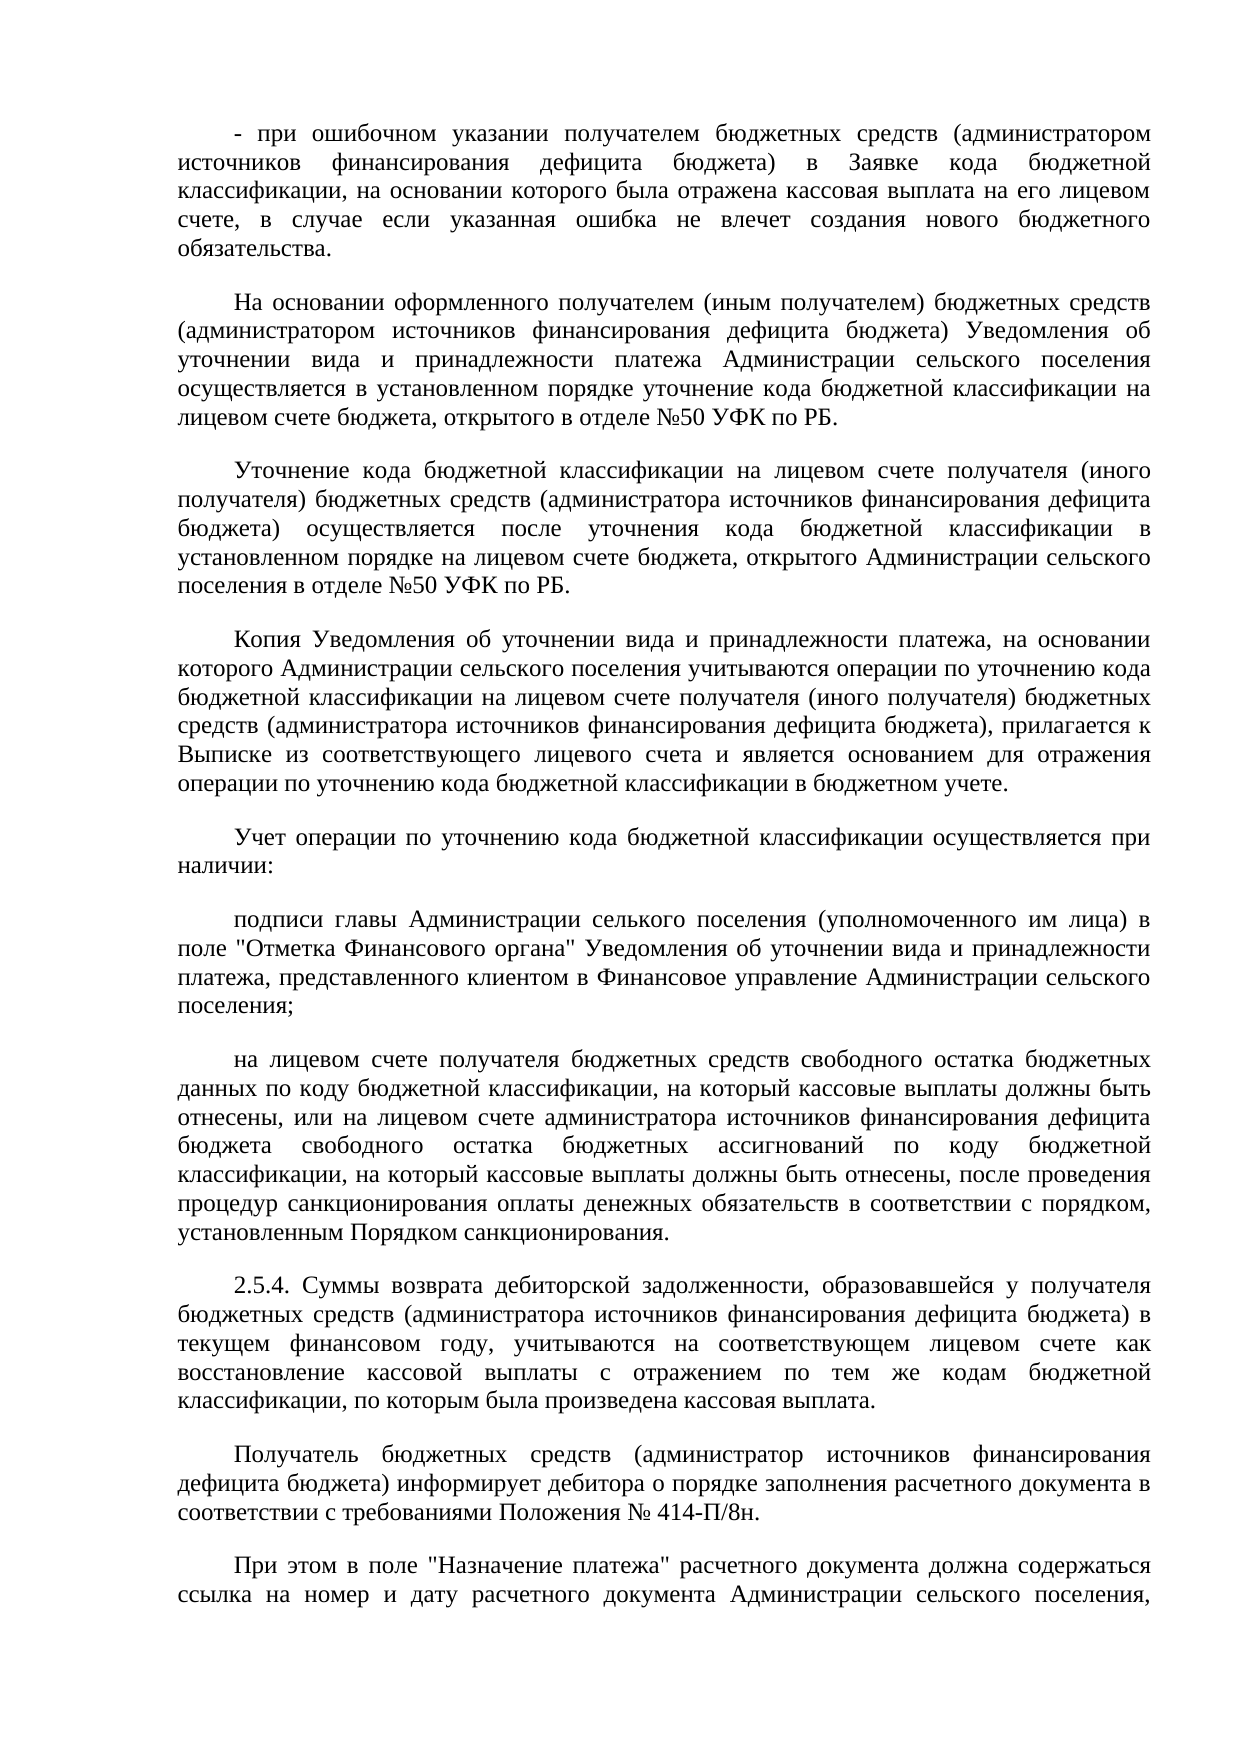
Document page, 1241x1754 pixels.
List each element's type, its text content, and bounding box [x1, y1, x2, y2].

text Получатель бюджетных средств (администратор источников финансирования дефицита бюджета) информирует дебитора о порядке заполнения расчетного документа в соответствии с требованиями Положения № 414-П/8н. [177, 1439, 1152, 1526]
text - при ошибочном указании получателем бюджетных средств (администратором источников финансирования дефицита бюджета) в Заявке кода бюджетной классификации, на основании которого была отражена кассовая выплата на его лицевом счете, в случае если указанная ошибка не влечет создания нового бюджетного обязательства. [177, 118, 1152, 262]
text на лицевом счете получателя бюджетных средств свободного остатка бюджетных данных по коду бюджетной классификации, на который кассовые выплаты должны быть отнесены, или на лицевом счете администратора источников финансирования дефицита бюджета свободного остатка бюджетных ассигнований по коду бюджетной классификации, на который кассовые выплаты должны быть отнесены, после проведения процедур санкционирования оплаты денежных обязательств в соответствии с порядком, установленным Порядком санкционирования. [177, 1044, 1152, 1246]
text Копия Уведомления об уточнении вида и принадлежности платежа, на основании которого Администрации сельского поселения учитываются операции по уточнению кода бюджетной классификации на лицевом счете получателя (иного получателя) бюджетных средств (администратора источников финансирования дефицита бюджета), прилагается к Выписке из соответствующего лицевого счета и является основанием для отражения операции по уточнению кода бюджетной классификации в бюджетном учете. [177, 624, 1152, 797]
text подписи главы Администрации селького поселения (уполномоченного им лица) в поле "Отметка Финансового органа" Уведомления об уточнении вида и принадлежности платежа, представленного клиентом в Финансовое управление Администрации сельского поселения; [177, 904, 1152, 1019]
text Учет операции по уточнению кода бюджетной классификации осуществляется при наличии: [177, 822, 1152, 879]
text 2.5.4. Суммы возврата дебиторской задолженности, образовавшейся у получателя бюджетных средств (администратора источников финансирования дефицита бюджета) в текущем финансовом году, учитываются на соответствующем лицевом счете как восстановление кассовой выплаты с отражением по тем же кодам бюджетной классификации, по которым была произведена кассовая выплата. [177, 1271, 1152, 1414]
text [177, 1551, 1152, 1608]
text Уточнение кода бюджетной классификации на лицевом счете получателя (иного получателя) бюджетных средств (администратора источников финансирования дефицита бюджета) осуществляется после уточнения кода бюджетной классификации в установленном порядке на лицевом счете бюджета, открытого Администрации сельского поселения в отделе №50 УФК по РБ. [177, 456, 1152, 599]
text На основании оформленного получателем (иным получателем) бюджетных средств (администратором источников финансирования дефицита бюджета) Уведомления об уточнении вида и принадлежности платежа Администрации сельского поселения осуществляется в установленном порядке уточнение кода бюджетной классификации на лицевом счете бюджета, открытого в отделе №50 УФК по РБ. [177, 287, 1152, 431]
